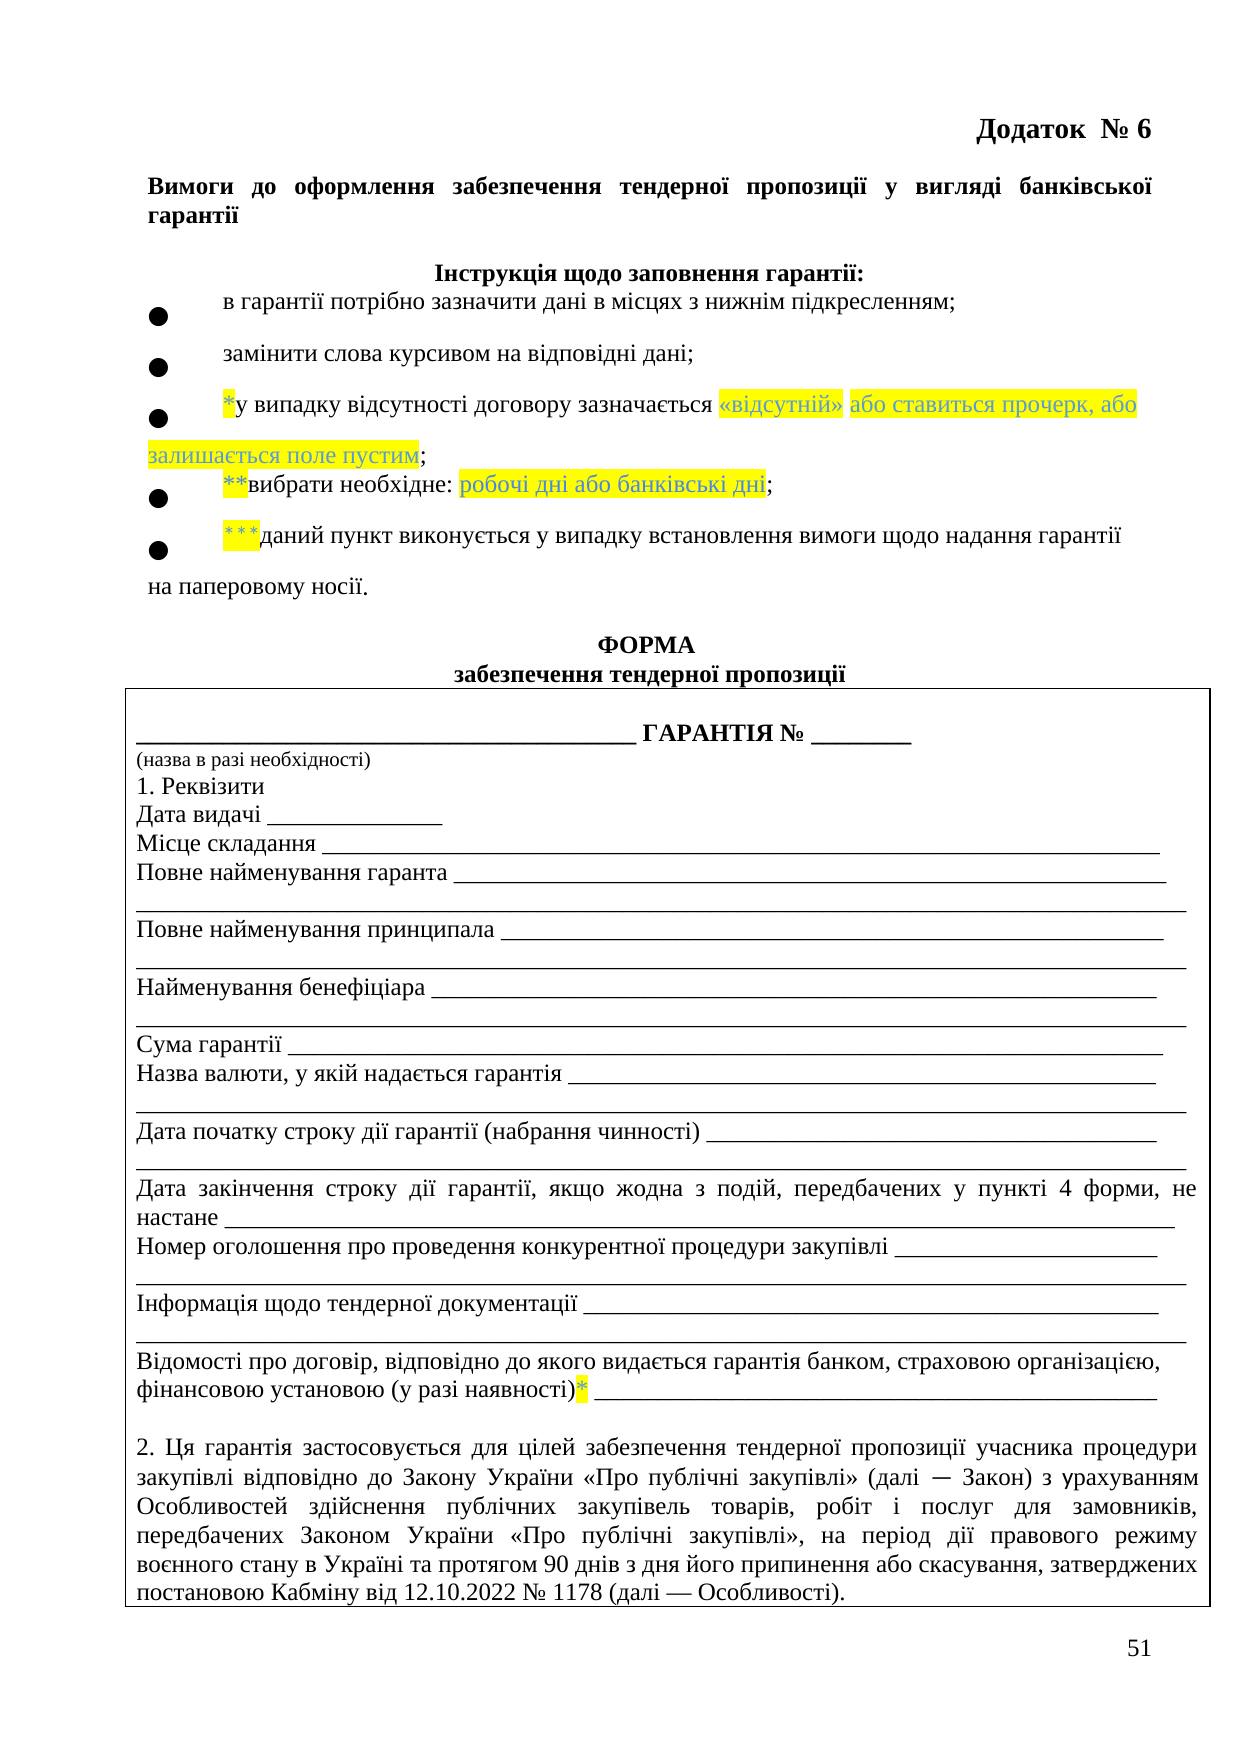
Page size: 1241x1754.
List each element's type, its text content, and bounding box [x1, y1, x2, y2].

text Інструкція щодо заповнення гарантії: [147, 258, 1152, 286]
text ФОРМА забезпечення тендерної пропозиції [147, 631, 1152, 688]
list *у випадку відсутності договору зазначається «відсутній» або ставиться прочерк, або залишається поле пустим; [147, 389, 1152, 469]
list ***даний пункт виконується у випадку встановлення вимоги щодо надання гарантії на паперовому носії. [147, 520, 1152, 602]
list **вибрати необхідне: робочі дні або банківські дні; [147, 469, 1152, 520]
text Додаток № 6 [148, 111, 1152, 145]
list замінити слова курсивом на відповідні дані; [147, 338, 1152, 389]
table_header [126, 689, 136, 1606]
list в гарантії потрібно зазначити дані в місцях з нижнім підкресленням; [147, 286, 1152, 338]
text Вимоги до оформлення забезпечення тендерної пропозиції у вигляді банківської гарантії [147, 171, 1152, 229]
